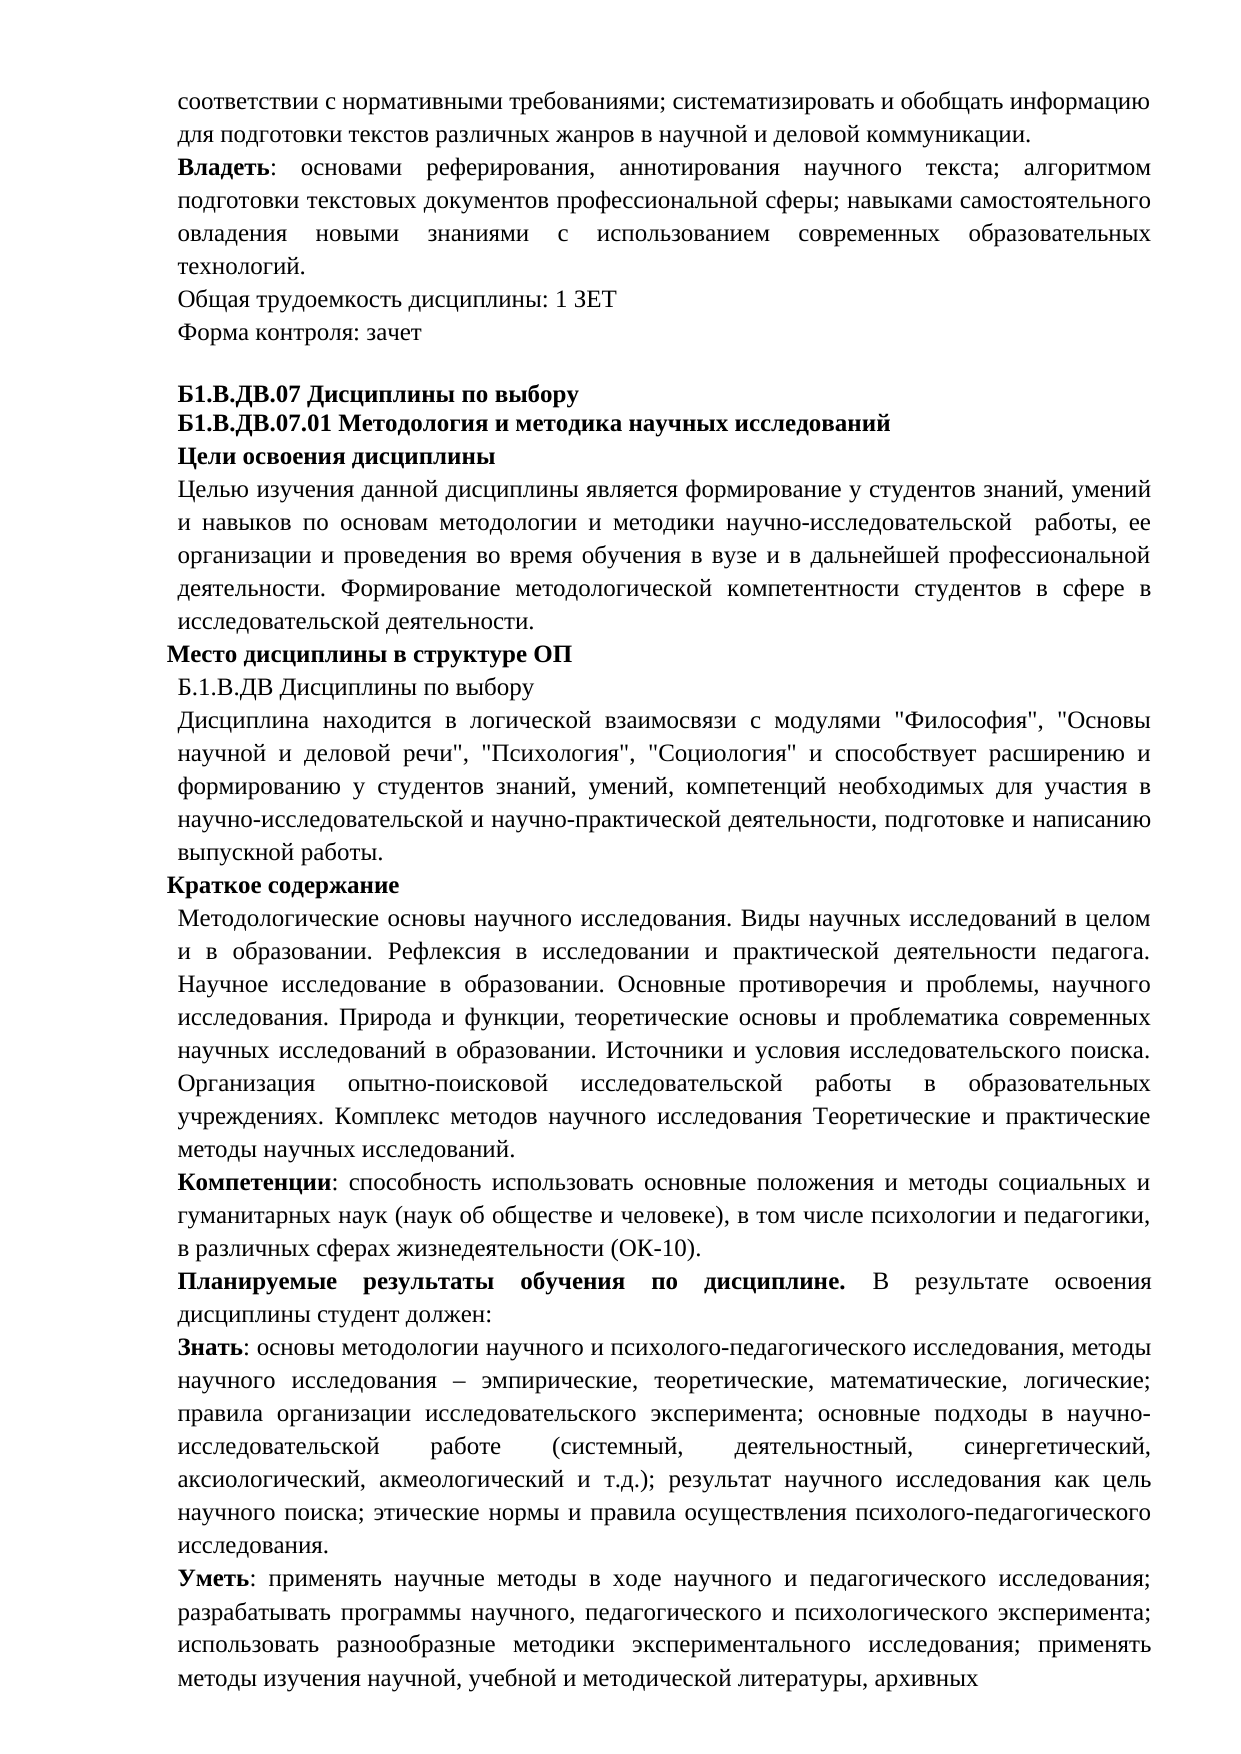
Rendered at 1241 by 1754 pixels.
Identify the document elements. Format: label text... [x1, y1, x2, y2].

text Владеть: основами реферирования, аннотирования научного текста; алгоритмом подготовки текстовых документов профессиональной сферы; навыками самостоятельного овладения новыми знаниями с использованием современных образовательных технологий. [177, 152, 1152, 280]
text Компетенции: способность использовать основные положения и методы социальных и гуманитарных наук (наук об обществе и человеке), в том числе психологии и педагогики, в различных сферах жизнедеятельности (ОК-10). [177, 1167, 1152, 1262]
text Б.1.В.ДВ Дисциплины по выбору [177, 672, 1184, 701]
subtitle Место дисциплины в структуре ОП [167, 639, 1184, 668]
text Уметь: применять научные методы в ходе научного и педагогического исследования; разрабатывать программы научного, педагогического и психологического эксперимента; использовать разнообразные методики экспериментального исследования; применять методы изучения научной, учебной и методической литературы, архивных [177, 1563, 1152, 1691]
subtitle Б1.В.ДВ.07.01 Методология и методика научных исследований [177, 408, 1117, 437]
subtitle Цели освоения дисциплины [177, 441, 1117, 470]
text Методологические основы научного исследования. Виды научных исследований в целом и в образовании. Рефлексия в исследовании и практической деятельности педагога. Научное исследование в образовании. Основные противоречия и проблемы, научного исследования. Природа и функции, теоретические основы и проблематика современных научных исследований в образовании. Источники и условия исследовательского поиска. Организация опытно-поисковой исследовательской работы в образовательных учреждениях. Комплекс методов научного исследования Теоретические и практические методы научных исследований. [177, 903, 1151, 1163]
text Общая трудоемкость дисциплины: 1 ЗЕТ Форма контроля: зачет [177, 284, 689, 346]
subtitle Б1.В.ДВ.07 Дисциплины по выбору [177, 379, 1184, 408]
text Дисциплина находится в логической взаимосвязи с модулями "Философия", "Основы научной и деловой речи", "Психология", "Социология" и способствует расширению и формированию у студентов знаний, умений, компетенций необходимых для участия в научно-исследовательской и научно-практической деятельности, подготовке и написанию выпускной работы. [177, 705, 1152, 866]
text Планируемые результаты обучения по дисциплине. В результате освоения дисциплины студент должен: [177, 1266, 1152, 1328]
text соответствии с нормативными требованиями; систематизировать и обобщать информацию для подготовки текстов различных жанров в научной и деловой коммуникации. [177, 86, 1152, 148]
text Знать: основы методологии научного и психолого-педагогического исследования, методы научного исследования – эмпирические, теоретические, математические, логические; правила организации исследовательского эксперимента; основные подходы в научно-исследовательской работе (системный, деятельностный, синергетический, аксиологический, акмеологический и т.д.); результат научного исследования как цель научного поиска; этические нормы и правила осуществления психолого-педагогического исследования. [177, 1332, 1152, 1559]
subtitle Краткое содержание [167, 870, 1184, 899]
text Целью изучения данной дисциплины является формирование у студентов знаний, умений и навыков по основам методологии и методики научно-исследовательской работы, ее организации и проведения во время обучения в вузе и в дальнейшей профессиональной деятельности. Формирование методологической компетентности студентов в сфере в исследовательской деятельности. [177, 474, 1152, 635]
